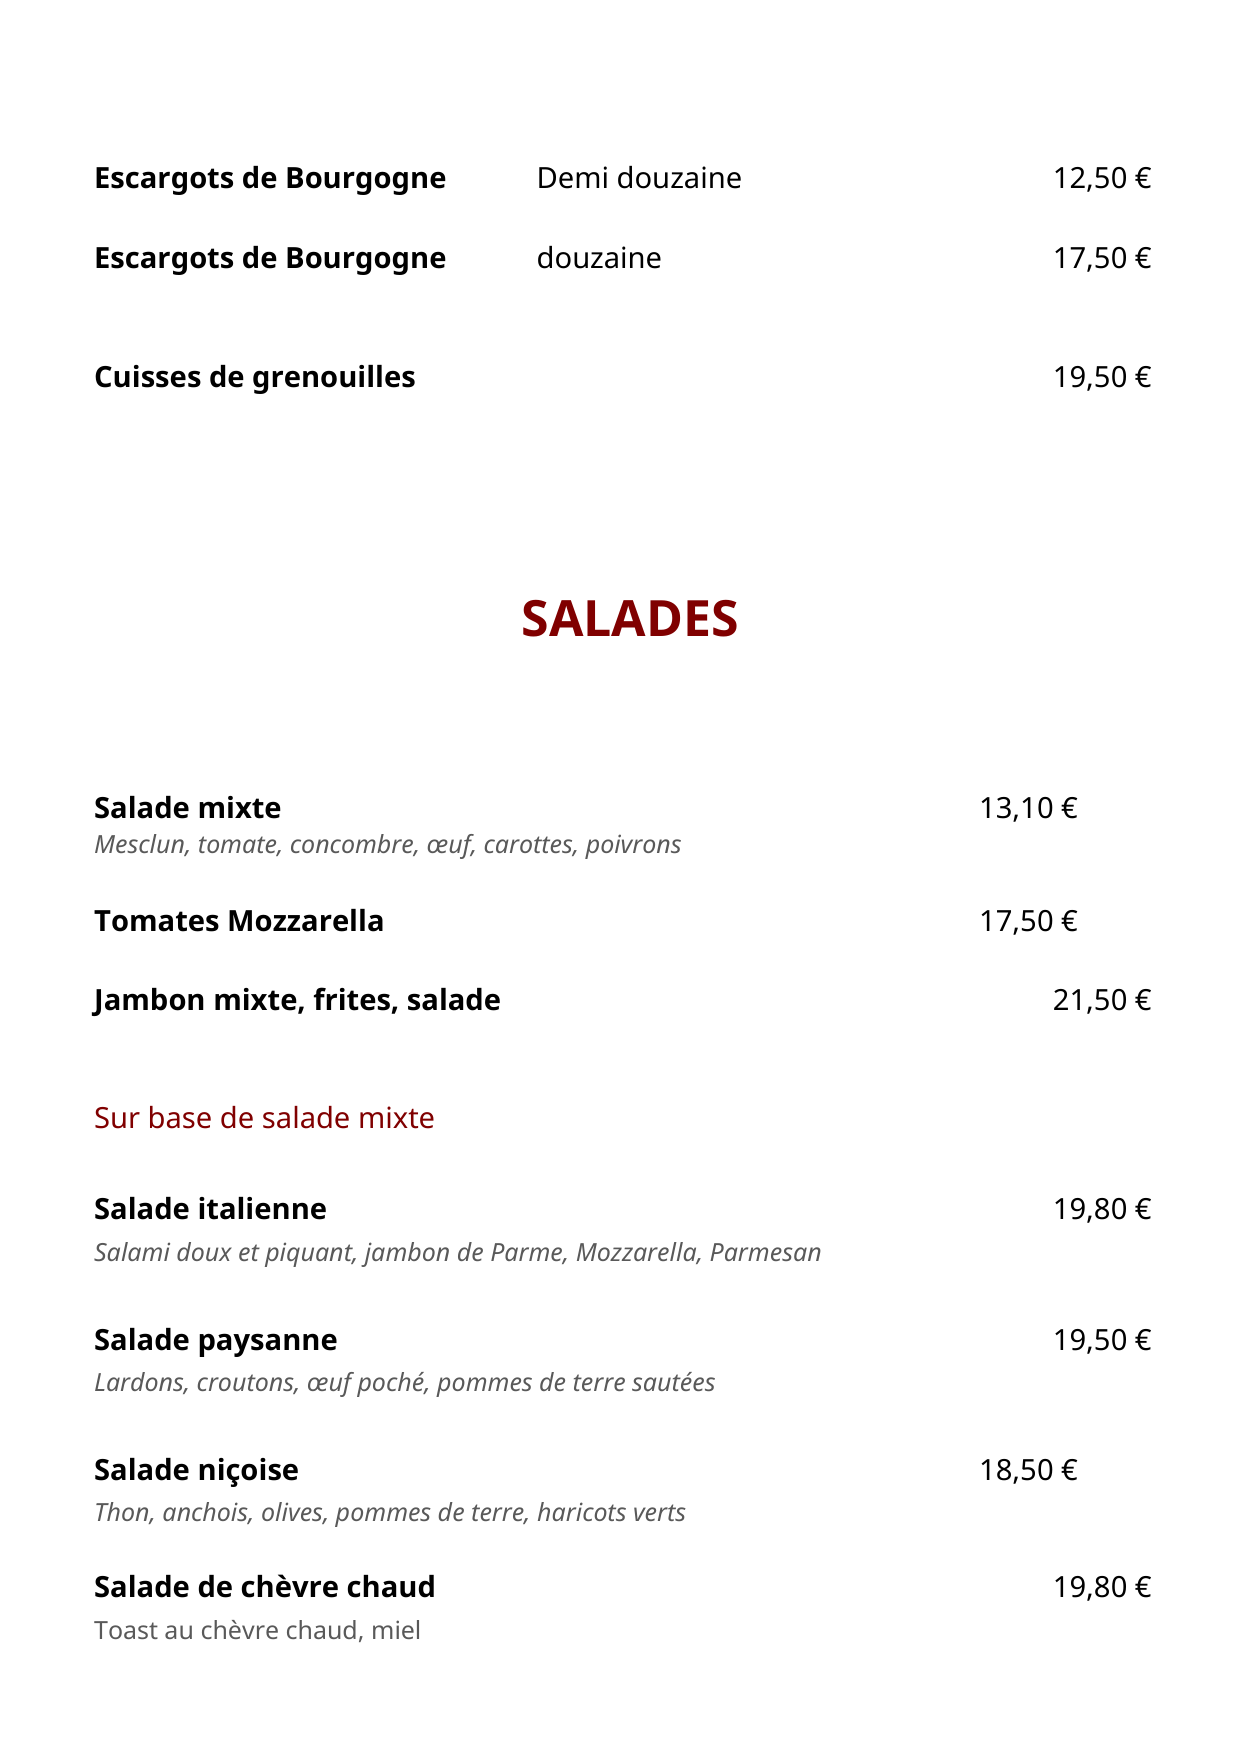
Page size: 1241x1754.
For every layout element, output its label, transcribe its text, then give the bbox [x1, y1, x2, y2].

text Escargots de Bourgogne douzaine 17,50 € [94, 237, 1166, 277]
text Salami doux et piquant, jambon de Parme, Mozzarella, Parmesan [94, 1234, 1166, 1268]
text Escargots de Bourgogne Demi douzaine 12,50 € [94, 158, 1166, 197]
text Thon, anchois, olives, pommes de terre, haricots verts [94, 1495, 1166, 1529]
text Toast au chèvre chaud, miel [94, 1612, 1166, 1646]
text Salade paysanne 19,50 € [94, 1319, 1166, 1359]
text Jambon mixte, frites, salade 21,50 € [94, 979, 1166, 1019]
text Salade de chèvre chaud 19,80 € [94, 1567, 1166, 1606]
text Salade italienne 19,80 € [94, 1188, 1166, 1228]
text Salade niçoise 18,50 € [94, 1449, 1166, 1489]
text Sur base de salade mixte [94, 1097, 1166, 1137]
text Tomates Mozzarella 17,50 € [94, 900, 1166, 940]
text Salade mixte 13,10 € [94, 787, 1166, 827]
text Mesclun, tomate, concombre, œuf, carottes, poivrons [94, 827, 1166, 861]
text SALADES [94, 583, 1166, 651]
text Lardons, croutons, œuf poché, pommes de terre sautées [94, 1364, 1166, 1399]
text Cuisses de grenouilles 19,50 € [94, 356, 1166, 396]
